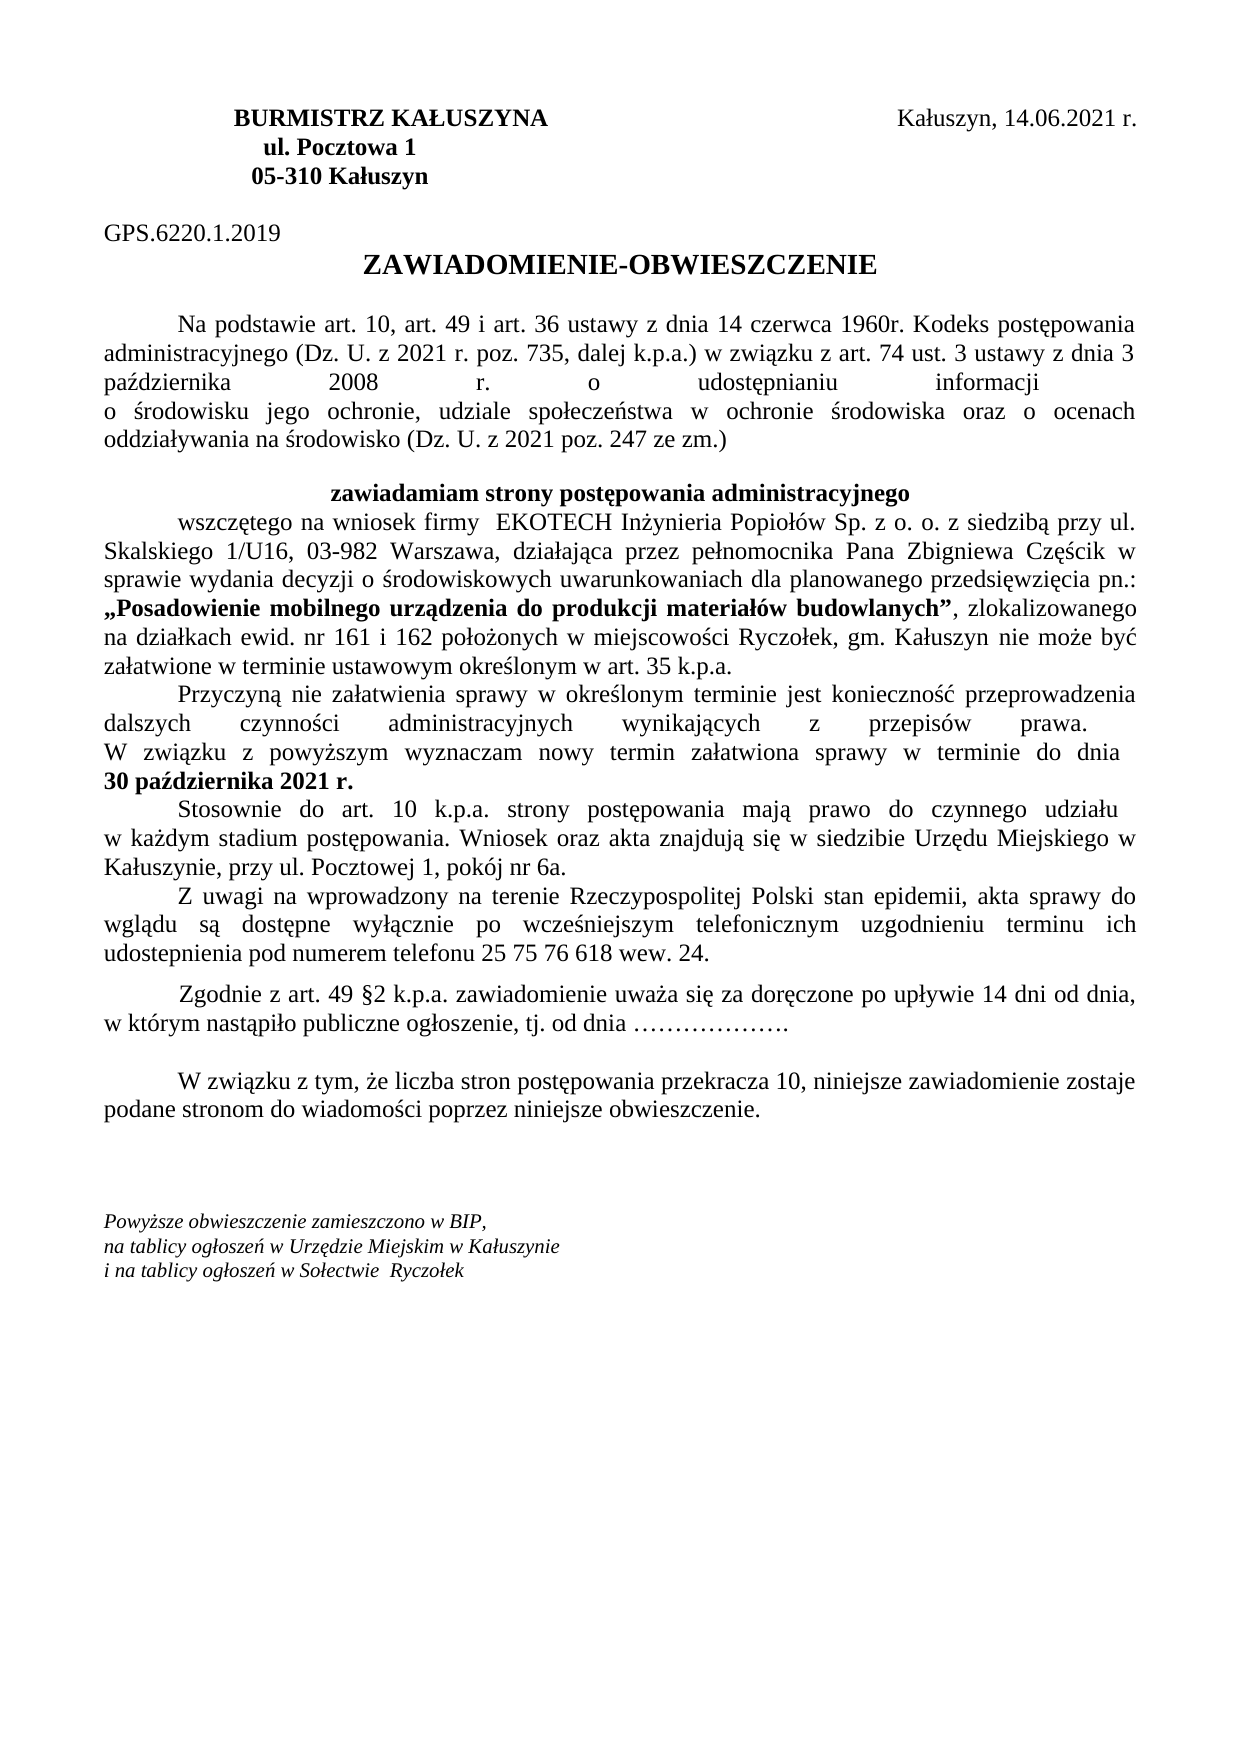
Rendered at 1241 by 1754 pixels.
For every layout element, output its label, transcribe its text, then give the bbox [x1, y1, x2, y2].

text ZAWIADOMIENIE-OBWIESZCZENIE [103, 247, 1137, 281]
text Powyższe obwieszczenie zamieszczono w BIP, [103, 1209, 1137, 1233]
text zawiadamiam strony postępowania administracyjnego [103, 478, 1137, 507]
text GPS.6220.1.2019 [103, 218, 1137, 247]
text i na tablicy ogłoszeń w Sołectwie Ryczołek [103, 1258, 1137, 1282]
text BURMISTRZ KAŁUSZYNA Kałuszyn, 14.06.2021 r. [103, 103, 1137, 132]
text Przyczyną nie załatwienia sprawy w określonym terminie jest konieczność przeprowadzenia dalszych czynności administracyjnych wynikających z przepisów prawa. W związku z powyższym wyznaczam nowy termin załatwiona sprawy w terminie do dnia 30 października 2021 r. [103, 679, 1137, 794]
text Z uwagi na wprowadzony na terenie Rzeczypospolitej Polski stan epidemii, akta sprawy do wglądu są dostępne wyłącznie po wcześniejszym telefonicznym uzgodnieniu terminu ich udostepnienia pod numerem telefonu 25 75 76 618 wew. 24. [103, 881, 1137, 967]
text Zgodnie z art. 49 §2 k.p.a. zawiadomienie uważa się za doręczone po upływie 14 dni od dnia, w którym nastąpiło publiczne ogłoszenie, tj. od dnia ………………. [103, 979, 1137, 1037]
text W związku z tym, że liczba stron postępowania przekracza 10, niniejsze zawiadomienie zostaje podane stronom do wiadomości poprzez niniejsze obwieszczenie. [103, 1066, 1137, 1123]
text wszczętego na wniosek firmy EKOTECH Inżynieria Popiołów Sp. z o. o. z siedzibą przy ul. Skalskiego 1/U16, 03-982 Warszawa, działająca przez pełnomocnika Pana Zbigniewa Częścik w sprawie wydania decyzji o środowiskowych uwarunkowaniach dla planowanego przedsięwzięcia pn.: „Posadowienie mobilnego urządzenia do produkcji materiałów budowlanych”, zlokalizowanego na działkach ewid. nr 161 i 162 położonych w miejscowości Ryczołek, gm. Kałuszyn nie może być załatwione w terminie ustawowym określonym w art. 35 k.p.a. [103, 507, 1137, 679]
text Stosownie do art. 10 k.p.a. strony postępowania mają prawo do czynnego udziału w każdym stadium postępowania. Wniosek oraz akta znajdują się w siedzibie Urzędu Miejskiego w Kałuszynie, przy ul. Pocztowej 1, pokój nr 6a. [103, 794, 1137, 881]
text Na podstawie art. 10, art. 49 i art. 36 ustawy z dnia 14 czerwca 1960r. Kodeks postępowania administracyjnego (Dz. U. z 2021 r. poz. 735, dalej k.p.a.) w związku z art. 74 ust. 3 ustawy z dnia 3 października 2008 r. o udostępnianiu informacji o środowisku jego ochronie, udziale społeczeństwa w ochronie środowiska oraz o ocenach oddziaływania na środowisko (Dz. U. z 2021 poz. 247 ze zm.) [103, 309, 1137, 453]
text na tablicy ogłoszeń w Urzędzie Miejskim w Kałuszynie [103, 1233, 1137, 1258]
text 05-310 Kałuszyn [103, 161, 576, 190]
text ul. Pocztowa 1 [103, 132, 576, 161]
